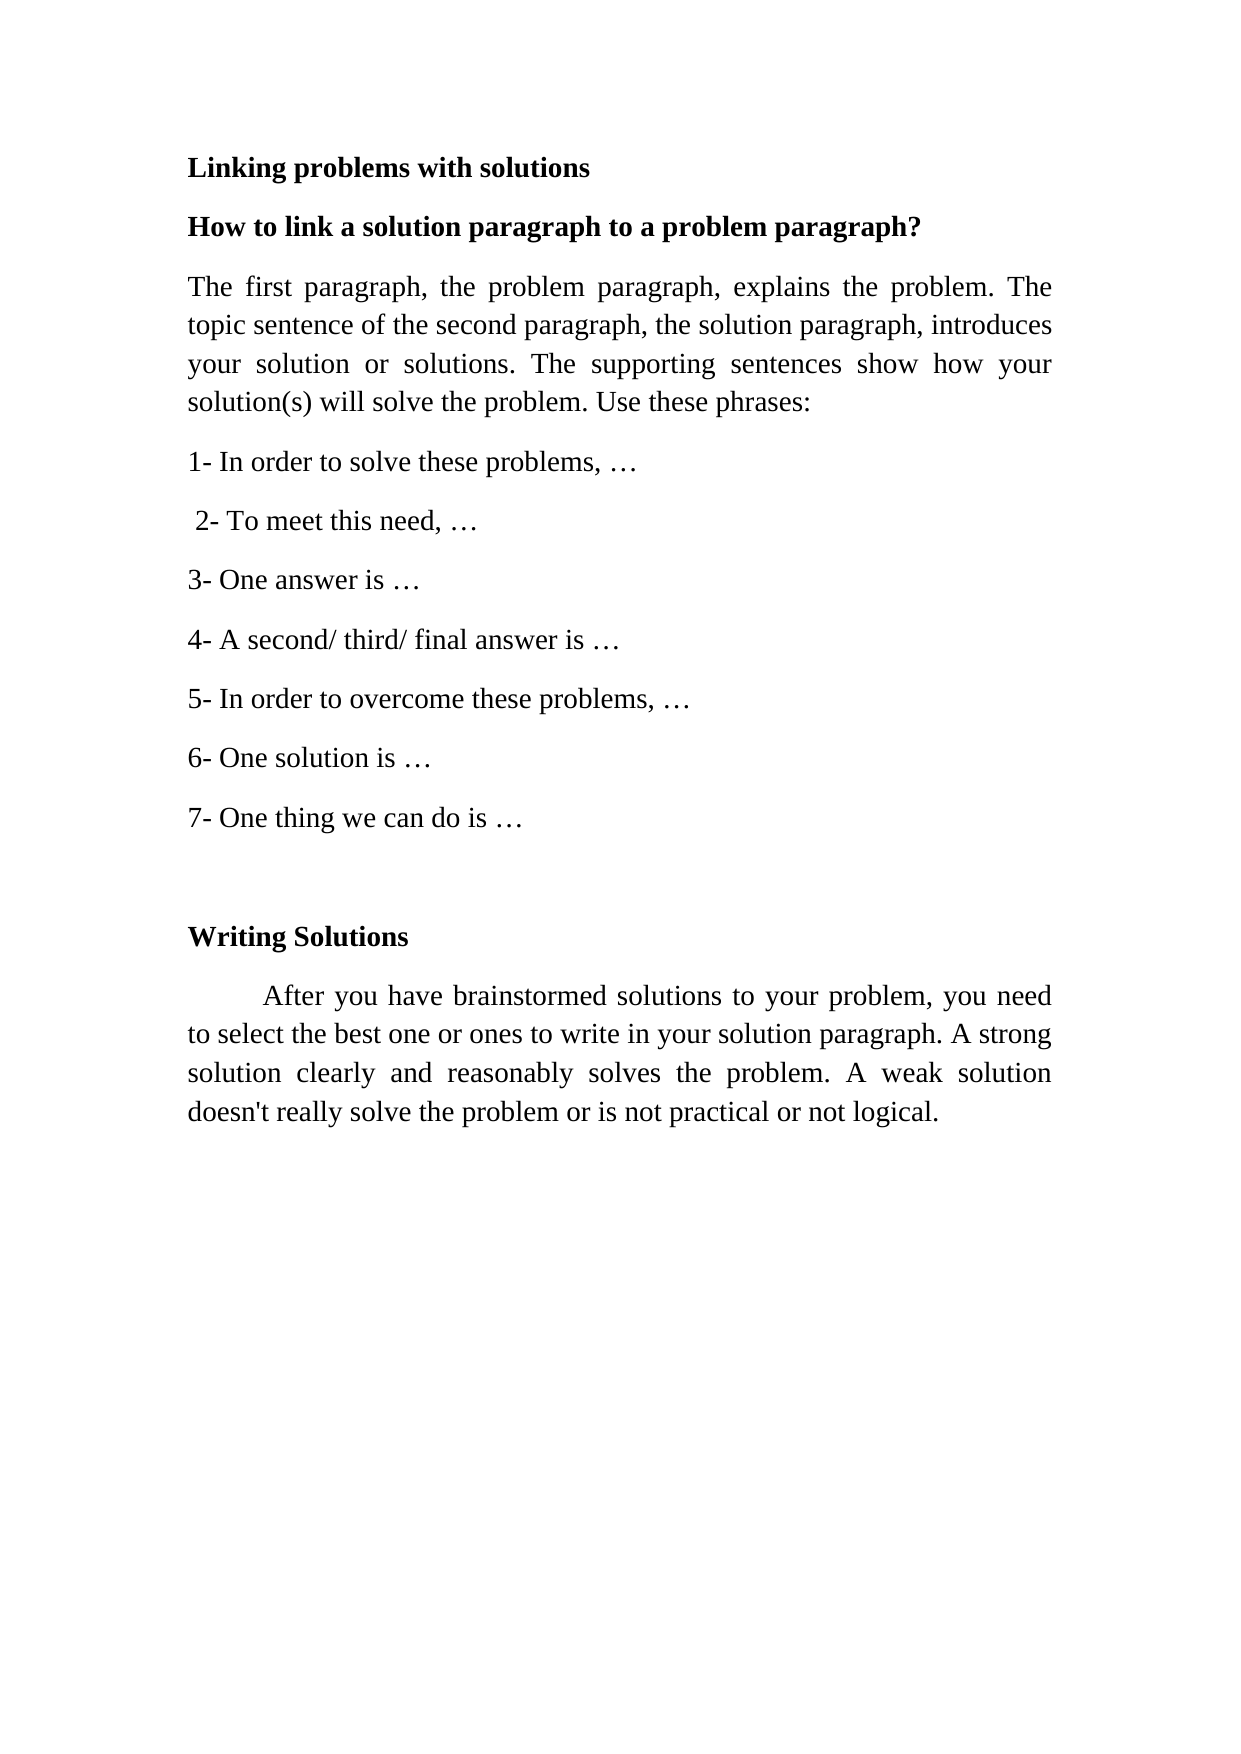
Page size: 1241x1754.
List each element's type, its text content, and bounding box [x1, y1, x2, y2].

text Linking problems with solutions [187, 150, 1053, 183]
text 2- To meet this need, … [187, 503, 1053, 537]
text 3- One answer is … [187, 562, 1053, 596]
text 4- A second/ third/ final answer is … [187, 622, 1053, 655]
text After you have brainstormed solutions to your problem, you need to select the best one or ones to write in your solution paragraph. A strong solution clearly and reasonably solves the problem. A weak solution doesn't really solve the problem or is not practical or not logical. [187, 978, 1053, 1127]
text 5- In order to overcome these problems, … [187, 681, 1053, 715]
text 1- In order to solve these problems, … [187, 444, 1053, 477]
text The first paragraph, the problem paragraph, explains the problem. The topic sentence of the second paragraph, the solution paragraph, introduces your solution or solutions. The supporting sentences show how your solution(s) will solve the problem. Use these phrases: [187, 269, 1053, 418]
text How to link a solution paragraph to a problem paragraph? [187, 209, 1053, 243]
text 6- One solution is … [187, 741, 1053, 774]
text 7- One thing we can do is … [187, 800, 1053, 833]
text Writing Solutions [187, 919, 1053, 952]
